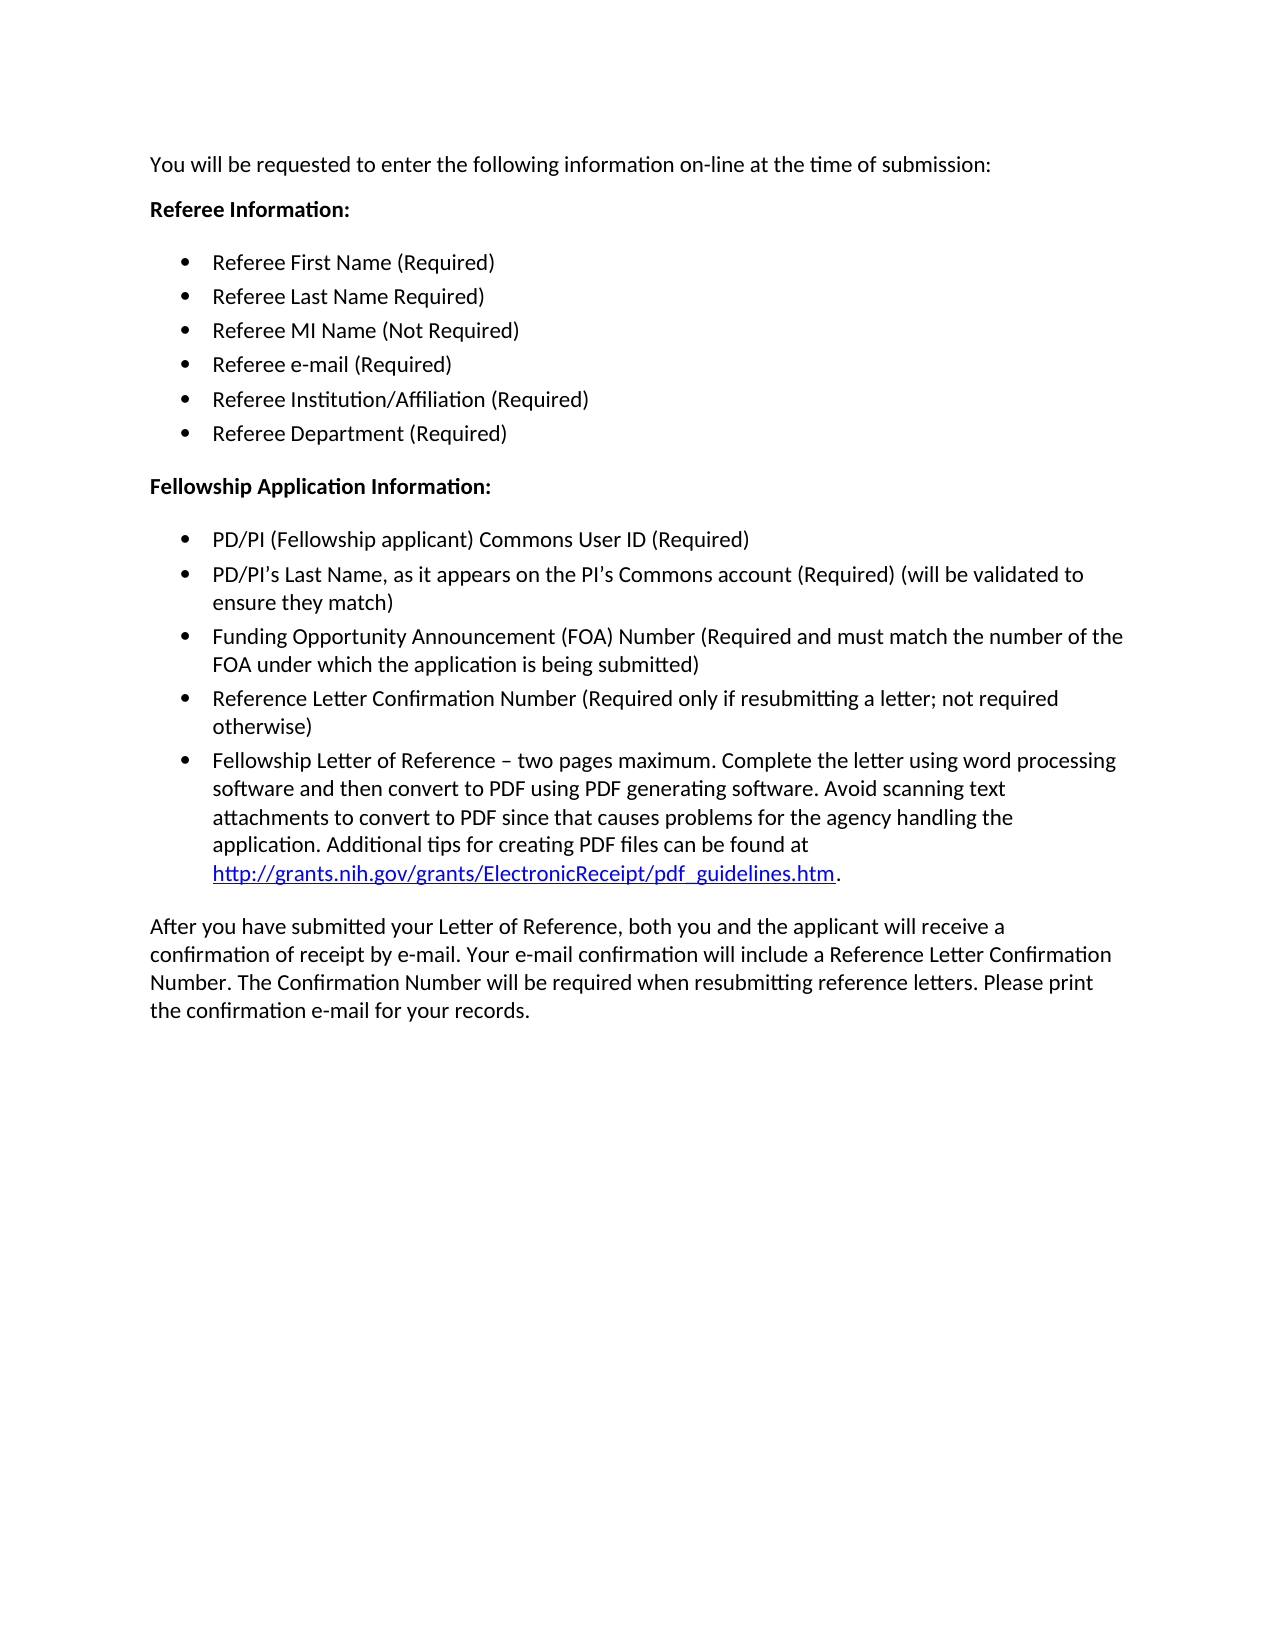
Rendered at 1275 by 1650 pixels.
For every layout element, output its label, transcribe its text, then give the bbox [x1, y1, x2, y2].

list Referee First Name (Required) [191, 248, 1125, 276]
list Referee Last Name Required) [191, 282, 1125, 310]
list Referee Department (Required) [191, 419, 1125, 447]
text You will be requested to enter the following information on-line at the time of submission: [150, 150, 1125, 178]
list Funding Opportunity Announcement (FOA) Number (Required and must match the number of the FOA under which the application is being submitted) [191, 622, 1125, 678]
text After you have submitted your Letter of Reference, both you and the applicant will receive a confirmation of receipt by e-mail. Your e-mail confirmation will include a Reference Letter Confirmation Number. The Confirmation Number will be required when resubmitting reference letters. Please print the confirmation e-mail for your records. [150, 912, 1125, 1024]
list Referee e-mail (Required) [191, 351, 1125, 379]
text Fellowship Application Information: [150, 472, 1125, 500]
text Referee Information: [150, 195, 1125, 223]
list Referee MI Name (Not Required) [191, 316, 1125, 344]
list Reference Letter Confirmation Number (Required only if resubmitting a letter; not required otherwise) [191, 684, 1125, 740]
list PD/PI’s Last Name, as it appears on the PI’s Commons account (Required) (will be validated to ensure they match) [191, 560, 1125, 616]
list Referee Institution/Affiliation (Required) [191, 385, 1125, 413]
list Fellowship Letter of Reference – two pages maximum. Complete the letter using word processing software and then convert to PDF using PDF generating software. Avoid scanning text attachments to convert to PDF since that causes problems for the agency handling the application. Additional tips for creating PDF files can be found at http://grants.nih.gov/grants/ElectronicReceipt/pdf_guidelines.htm. [191, 747, 1125, 887]
list PD/PI (Fellowship applicant) Commons User ID (Required) [191, 525, 1125, 553]
